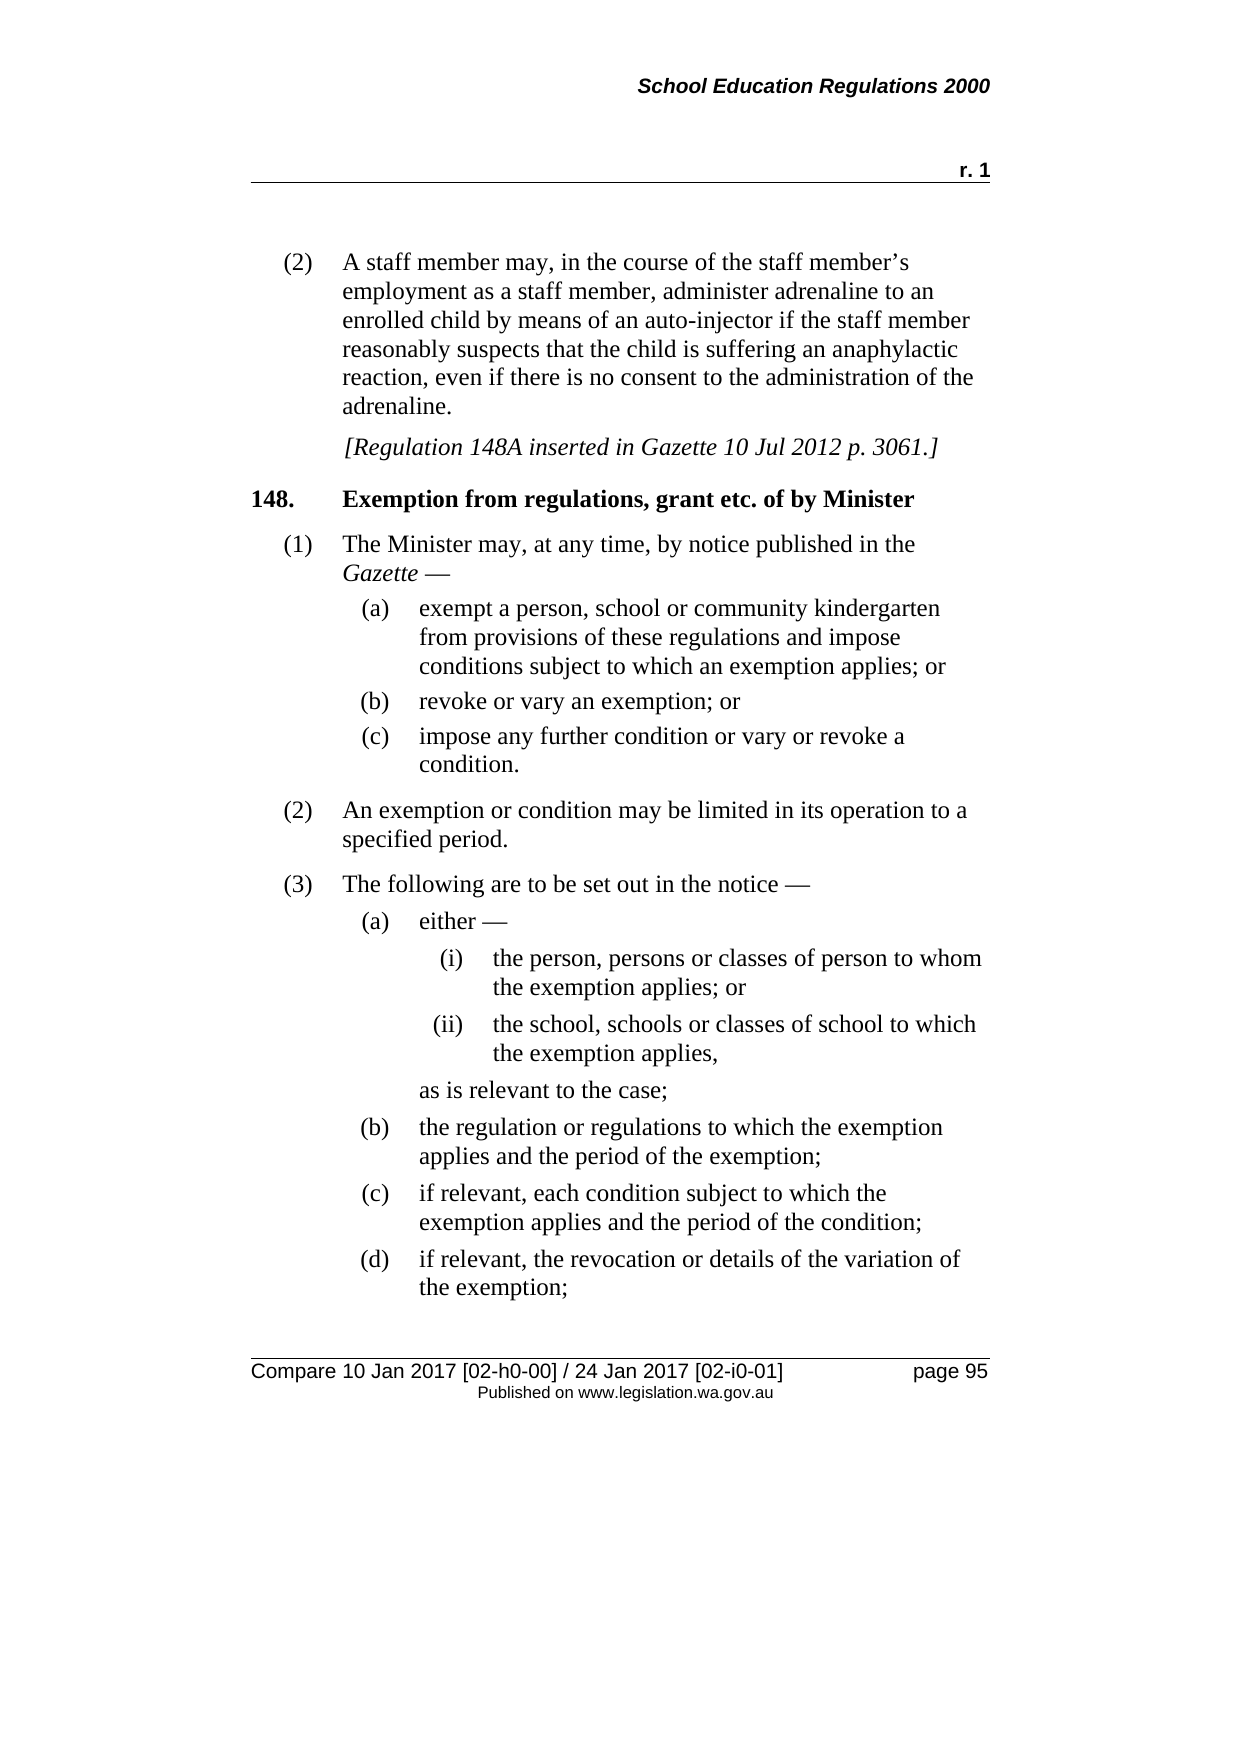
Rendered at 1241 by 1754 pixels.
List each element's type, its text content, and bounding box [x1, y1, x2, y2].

text (3) The following are to be set out in the notice — [251, 869, 990, 898]
text (b) revoke or vary an exemption; or [251, 686, 990, 714]
text (a) either — [251, 906, 990, 935]
text (i) the person, persons or classes of person to whom the exemption applies; or [251, 943, 990, 1001]
text (2) A staff member may, in the course of the staff member’s employment as a staff member, administer adrenaline to an enrolled child by means of an auto-injector if the staff member reasonably suspects that the child is suffering an anaphylactic reaction, even if there is no consent to the administration of the adrenaline. [251, 247, 990, 420]
text (d) if relevant, the revocation or details of the variation of the exemption; [251, 1244, 990, 1301]
text (1) The Minister may, at any time, by notice published in the Gazette — [251, 529, 990, 587]
subtitle 148. Exemption from regulations, grant etc. of by Minister [251, 484, 990, 513]
text (ii) the school, schools or classes of school to which the exemption applies, [251, 1009, 990, 1067]
text (c) impose any further condition or vary or revoke a condition. [251, 721, 990, 778]
text [Regulation 148A inserted in Gazette 10 Jul 2012 p. 3061.] [251, 432, 990, 461]
text (a) exempt a person, school or community kindergarten from provisions of these regulations and impose conditions subject to which an exemption applies; or [251, 593, 990, 679]
text (c) if relevant, each condition subject to which the exemption applies and the period of the condition; [251, 1178, 990, 1235]
text (2) An exemption or condition may be limited in its operation to a specified period. [251, 795, 990, 852]
text as is relevant to the case; [251, 1075, 990, 1104]
text (b) the regulation or regulations to which the exemption applies and the period of the exemption; [251, 1112, 990, 1169]
